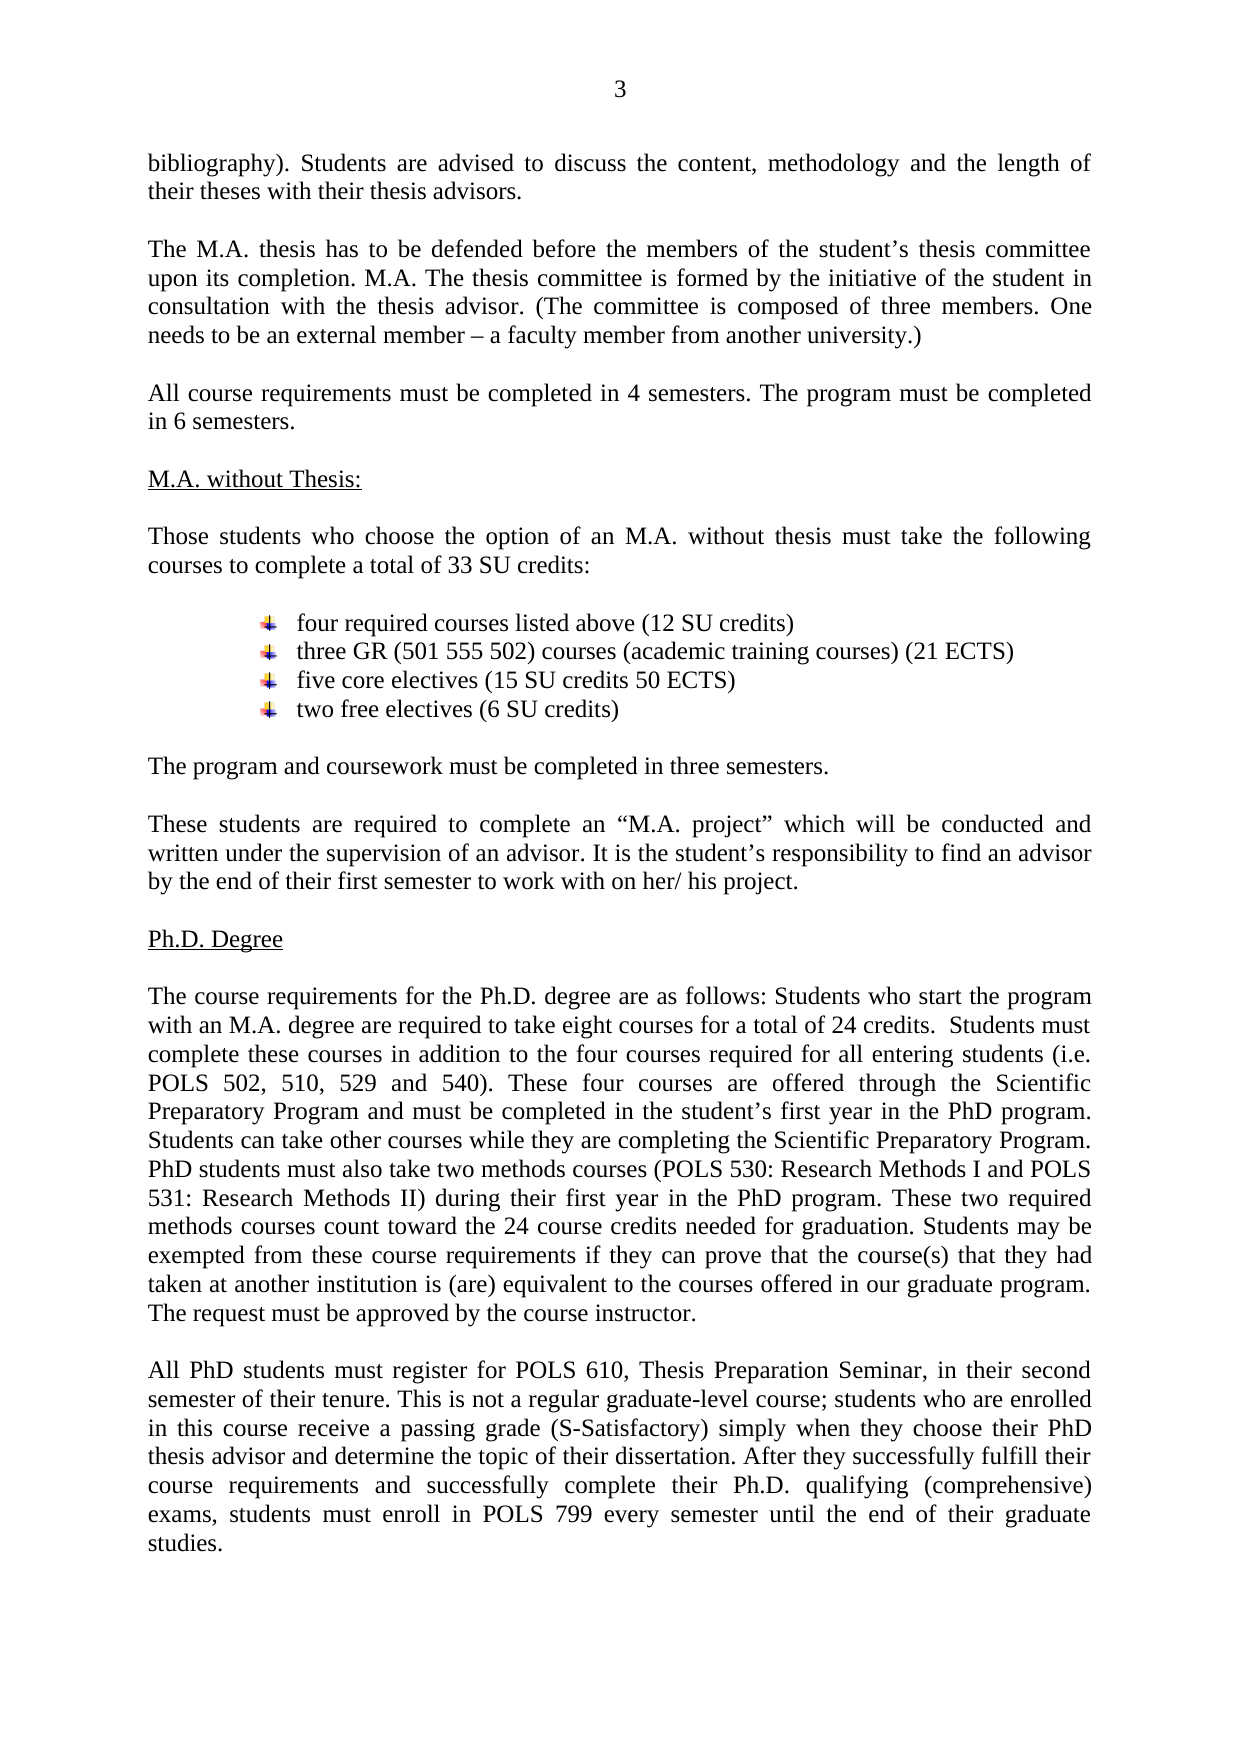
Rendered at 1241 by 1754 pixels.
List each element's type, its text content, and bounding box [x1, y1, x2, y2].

list five core electives (15 SU credits 50 ECTS) [259, 665, 1093, 694]
picture [260, 643, 277, 660]
text The course requirements for the Ph.D. degree are as follows: Students who start the program with an M.A. degree are required to take eight courses for a total of 24 credits. Students must complete these courses in addition to the four courses required for all entering students (i.e. POLS 502, 510, 529 and 540). These four courses are offered through the Scientific Preparatory Program and must be completed in the student’s first year in the PhD program. Students can take other courses while they are completing the Scientific Preparatory Program. PhD students must also take two methods courses (POLS 530: Research Methods I and POLS 531: Research Methods II) during their first year in the PhD program. These two required methods courses count toward the 24 course credits needed for graduation. Students may be exempted from these course requirements if they can prove that the course(s) that they had taken at another institution is (are) equivalent to the courses offered in our graduate program. The request must be approved by the course instructor. [148, 981, 1093, 1326]
text All PhD students must register for POLS 610, Thesis Preparation Seminar, in their second semester of their tenure. This is not a regular graduate-level course; students who are enrolled in this course receive a passing grade (S-Satisfactory) simply when they choose their PhD thesis advisor and determine the topic of their dissertation. After they successfully fulfill their course requirements and successfully complete their Ph.D. qualifying (comprehensive) exams, students must enroll in POLS 799 every semester until the end of their graduate studies. [148, 1355, 1093, 1556]
text M.A. without Thesis: [148, 464, 1093, 493]
text The program and coursework must be completed in three semesters. [148, 751, 1093, 780]
picture [260, 671, 277, 689]
text Those students who choose the option of an M.A. without thesis must take the following courses to complete a total of 33 SU credits: [148, 521, 1093, 579]
text These students are required to complete an “M.A. project” which will be conducted and written under the supervision of an advisor. It is the student’s responsibility to find an advisor by the end of their first semester to work with on her/ his project. [148, 809, 1093, 895]
picture [260, 700, 277, 718]
text The M.A. thesis has to be defended before the members of the student’s thesis committee upon its completion. M.A. The thesis committee is formed by the initiative of the student in consultation with the thesis advisor. (The committee is composed of three members. One needs to be an external member – a faculty member from another university.) [148, 234, 1093, 349]
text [148, 148, 1093, 205]
picture [260, 614, 277, 631]
text Ph.D. Degree [148, 924, 1093, 953]
list two free electives (6 SU credits) [259, 694, 1093, 723]
text All course requirements must be completed in 4 semesters. The program must be completed in 6 semesters. [148, 378, 1093, 435]
list three GR (501 555 502) courses (academic training courses) (21 ECTS) [259, 636, 1093, 665]
list four required courses listed above (12 SU credits) [259, 608, 1093, 636]
